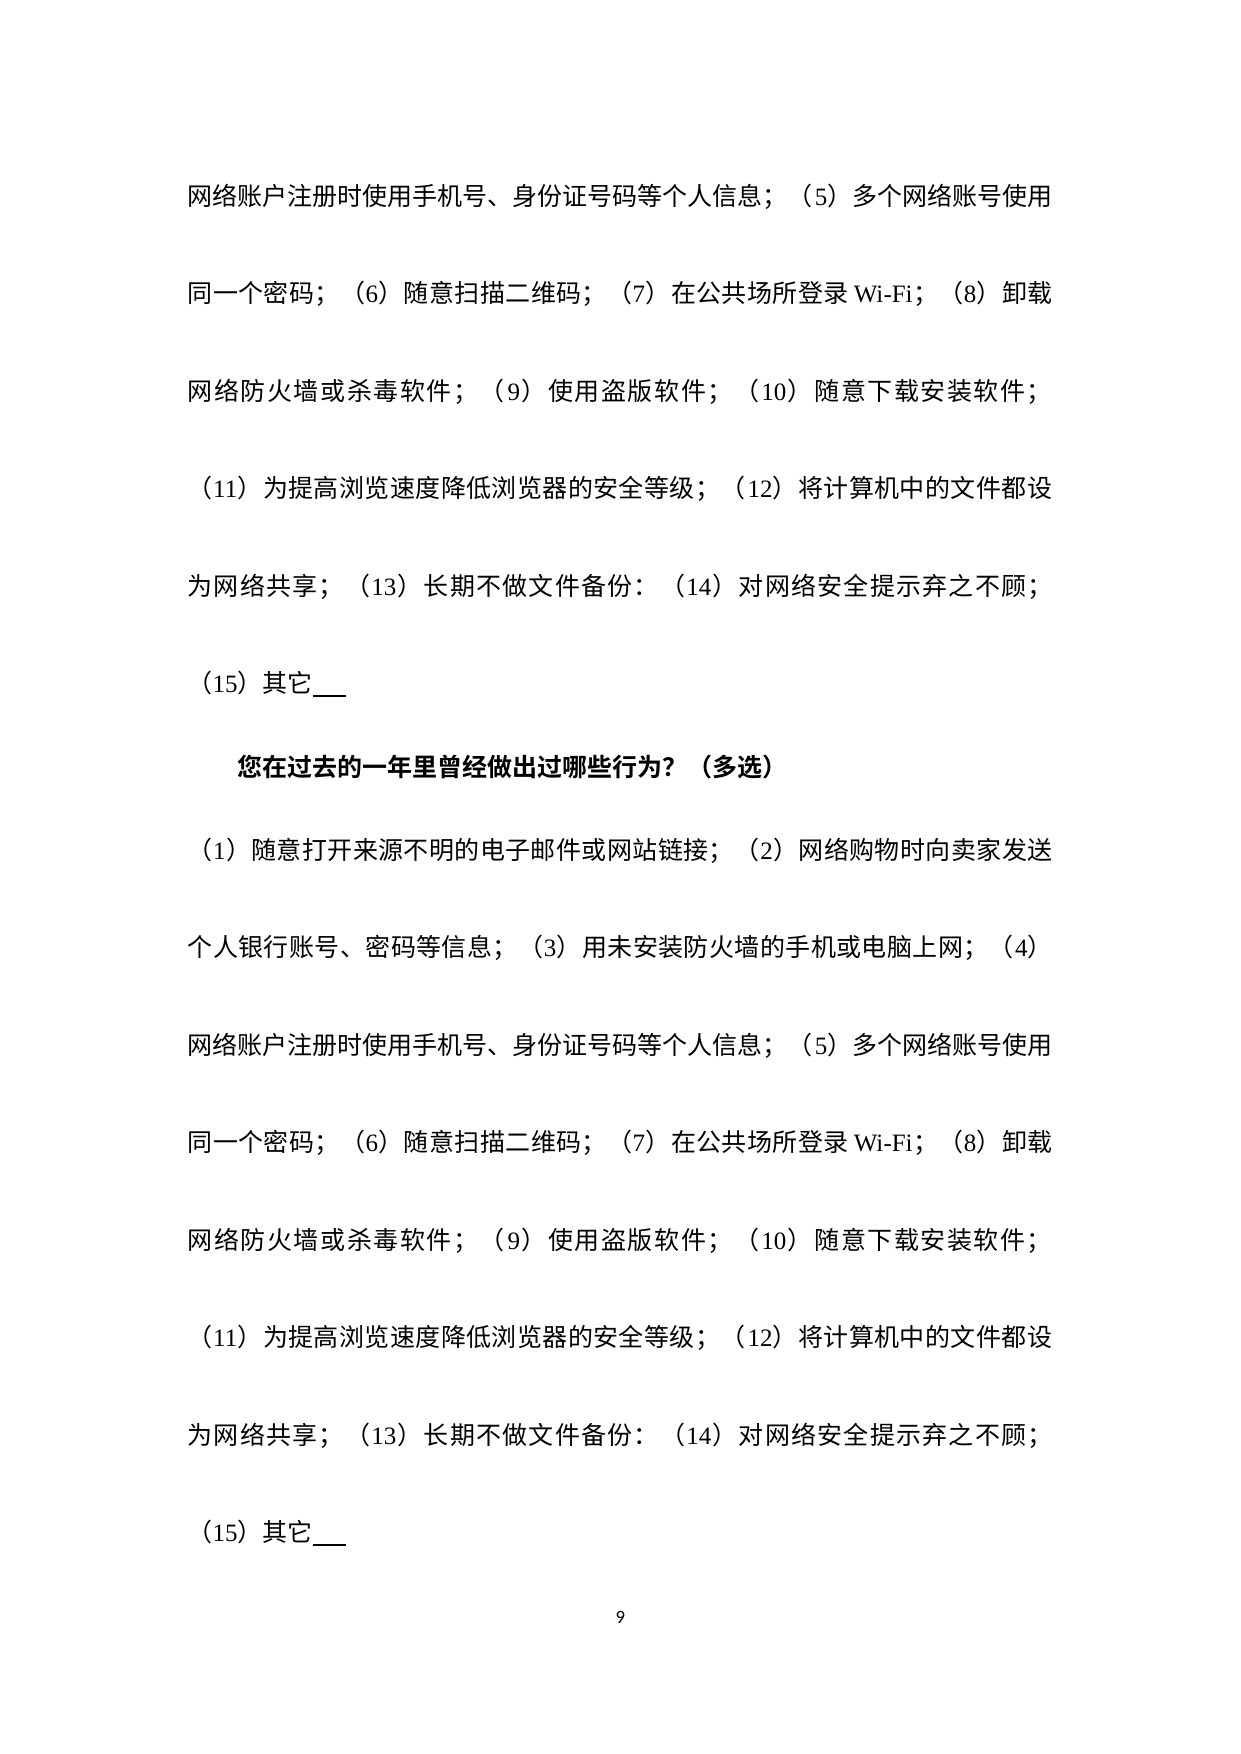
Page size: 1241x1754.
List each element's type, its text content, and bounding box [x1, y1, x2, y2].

text 您在过去的一年里曾经做出过哪些行为？（多选） [187, 733, 978, 798]
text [187, 162, 1053, 714]
